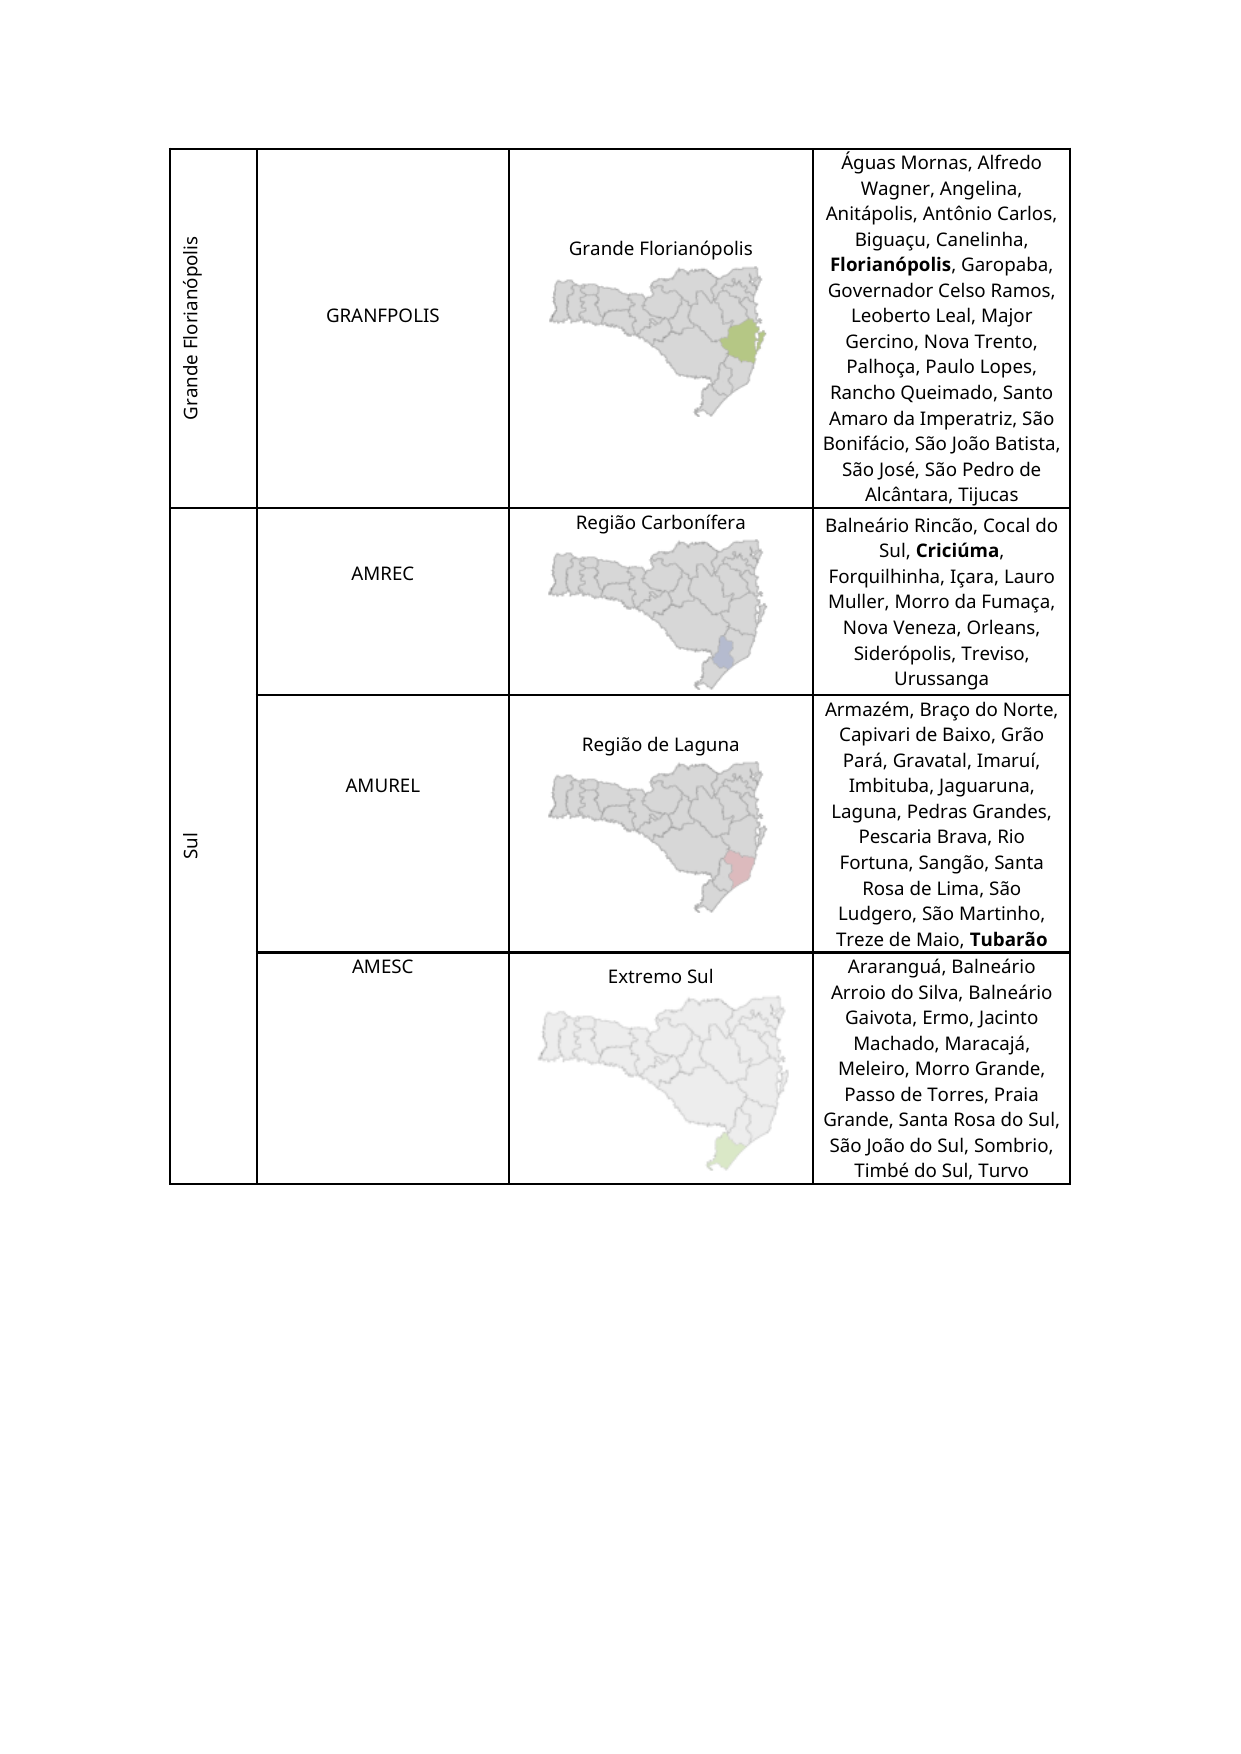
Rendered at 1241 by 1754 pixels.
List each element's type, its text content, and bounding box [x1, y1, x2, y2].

table_cell Região Carbonífera [510, 509, 812, 694]
picture [547, 534, 774, 694]
table_cell Grande Florianópolis [171, 150, 256, 507]
picture [547, 756, 774, 917]
table_cell Grande Florianópolis [510, 150, 812, 507]
table_cell AMREC [258, 509, 508, 694]
table_cell AMESC [258, 954, 508, 1183]
table_cell GRANFPOLIS [258, 150, 508, 507]
table_cell Sul [171, 509, 256, 1183]
table_cell Araranguá, Balneário Arroio do Silva, Balneário Gaivota, Ermo, Jacinto Machado, Maracajá, Meleiro, Morro Grande, Passo de Torres, Praia Grande, Santa Rosa do Sul, São João do Sul, Sombrio, Timbé do Sul, Turvo [814, 954, 1069, 1183]
picture [532, 988, 789, 1174]
picture [548, 261, 773, 421]
table_cell Águas Mornas, Alfredo Wagner, Angelina, Anitápolis, Antônio Carlos, Biguaçu, Canelinha, Florianópolis, Garopaba, Governador Celso Ramos, Leoberto Leal, Major Gercino, Nova Trento, Palhoça, Paulo Lopes, Rancho Queimado, Santo Amaro da Imperatriz, São Bonifácio, São João Batista, São José, São Pedro de Alcântara, Tijucas [814, 150, 1069, 507]
table_cell Região de Laguna [510, 696, 812, 951]
table_cell Armazém, Braço do Norte, Capivari de Baixo, Grão Pará, Gravatal, Imaruí, Imbituba, Jaguaruna, Laguna, Pedras Grandes, Pescaria Brava, Rio Fortuna, Sangão, Santa Rosa de Lima, São Ludgero, São Martinho, Treze de Maio, Tubarão [814, 696, 1069, 951]
table_cell AMUREL [258, 696, 508, 951]
table_cell Extremo Sul [510, 954, 812, 1183]
table_cell Balneário Rincão, Cocal do Sul, Criciúma, Forquilhinha, Içara, Lauro Muller, Morro da Fumaça, Nova Veneza, Orleans, Siderópolis, Treviso, Urussanga [814, 509, 1069, 694]
